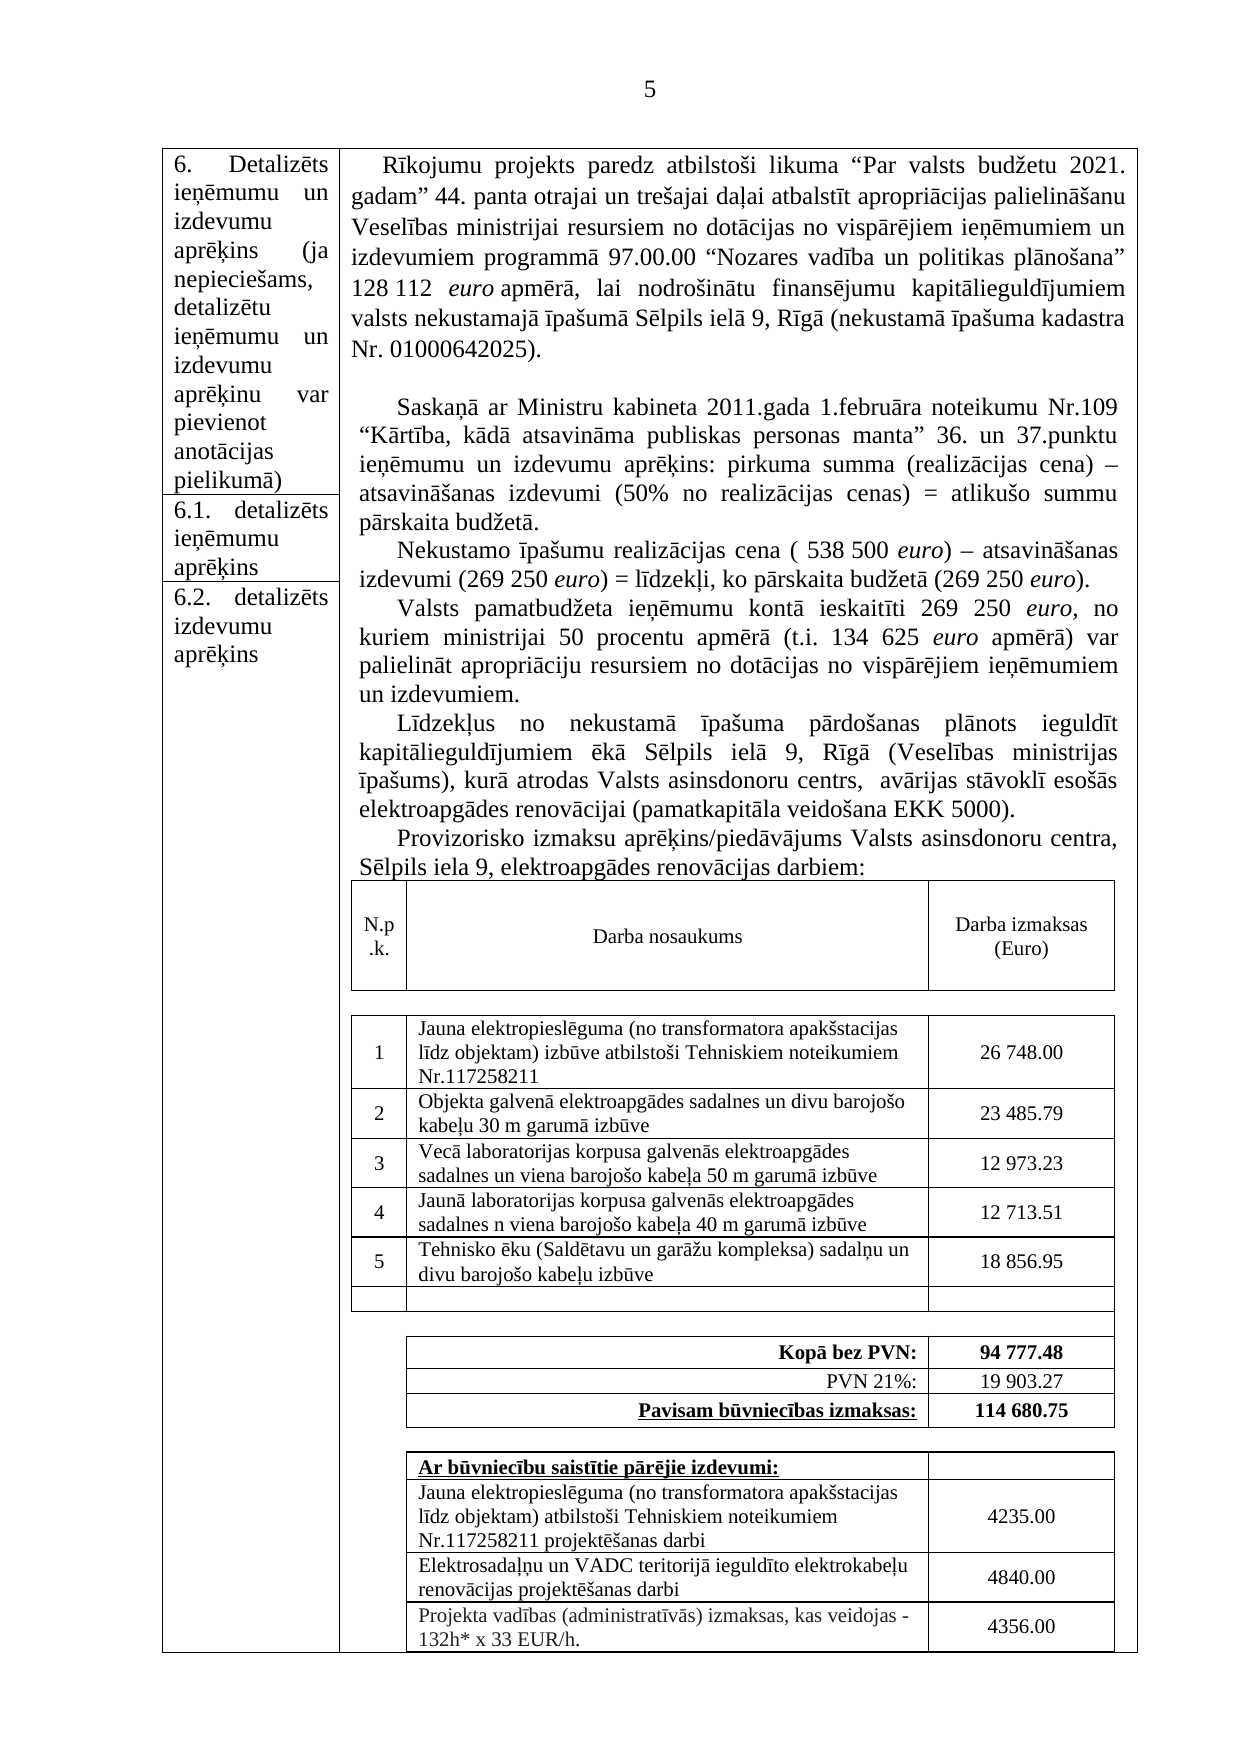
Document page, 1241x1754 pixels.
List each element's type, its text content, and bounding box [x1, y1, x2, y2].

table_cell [163, 582, 339, 1652]
table_cell 6. Detalizēts ieņēmumu un izdevumu aprēķins (ja nepieciešams, detalizētu ieņēmumu un izdevumu aprēķinu var pievienot anotācijas pielikumā) [163, 149, 339, 494]
table_cell Rīkojumu projekts paredz atbilstoši likuma “Par valsts budžetu 2021. gadam” 44. panta otrajai un trešajai daļai atbalstīt apropriācijas palielināšanu Veselības ministrijai resursiem no dotācijas no vispārējiem ieņēmumiem un izdevumiem programmā 97.00.00 “Nozares vadība un politikas plānošana” 128 112 euro apmērā, lai nodrošinātu finansējumu kapitālieguldījumiem valsts nekustamajā īpašumā Sēlpils ielā 9, Rīgā (nekustamā īpašuma kadastra Nr. 01000642025). Saskaņā ar Ministru kabineta 2011.gada 1.februāra noteikumu Nr.109 “Kārtība, kādā atsavināma publiskas personas manta” 36. un 37.punktu ieņēmumu un izdevumu aprēķins: pirkuma summa (realizācijas cena) – atsavināšanas izdevumi (50% no realizācijas cenas) = atlikušo summu pārskaita budžetā. Nekustamo īpašumu realizācijas cena ( 538 500 euro) – atsavināšanas izdevumi (269 250 euro) = līdzekļi, ko pārskaita budžetā (269 250 euro). Valsts pamatbudžeta ieņēmumu kontā ieskaitīti 269 250 euro, no kuriem ministrijai 50 procentu apmērā (t.i. 134 625 euro apmērā) var palielināt apropriāciju resursiem no dotācijas no vispārējiem ieņēmumiem un izdevumiem. Līdzekļus no nekustamā īpašuma pārdošanas plānots ieguldīt kapitālieguldījumiem ēkā Sēlpils ielā 9, Rīgā (Veselības ministrijas īpašums), kurā atrodas Valsts asinsdonoru centrs, avārijas stāvoklī esošās elektroapgādes renovācijai (pamatkapitāla veidošana EKK 5000). Provizorisko izmaksu aprēķins/piedāvājums Valsts asinsdonoru centra, Sēlpils iela 9, elektroapgādes renovācijas darbiem: *Norādītais stundu skaits ir indikatīvs, kas var mainīties atkarībā no faktiski patērētā laika projekta vadībā. Finansējums tiks izlietots līdz 2021.gada beigām. [340, 149, 1137, 1652]
table_cell 6.1. detalizēts ieņēmumu aprēķins [163, 495, 339, 581]
